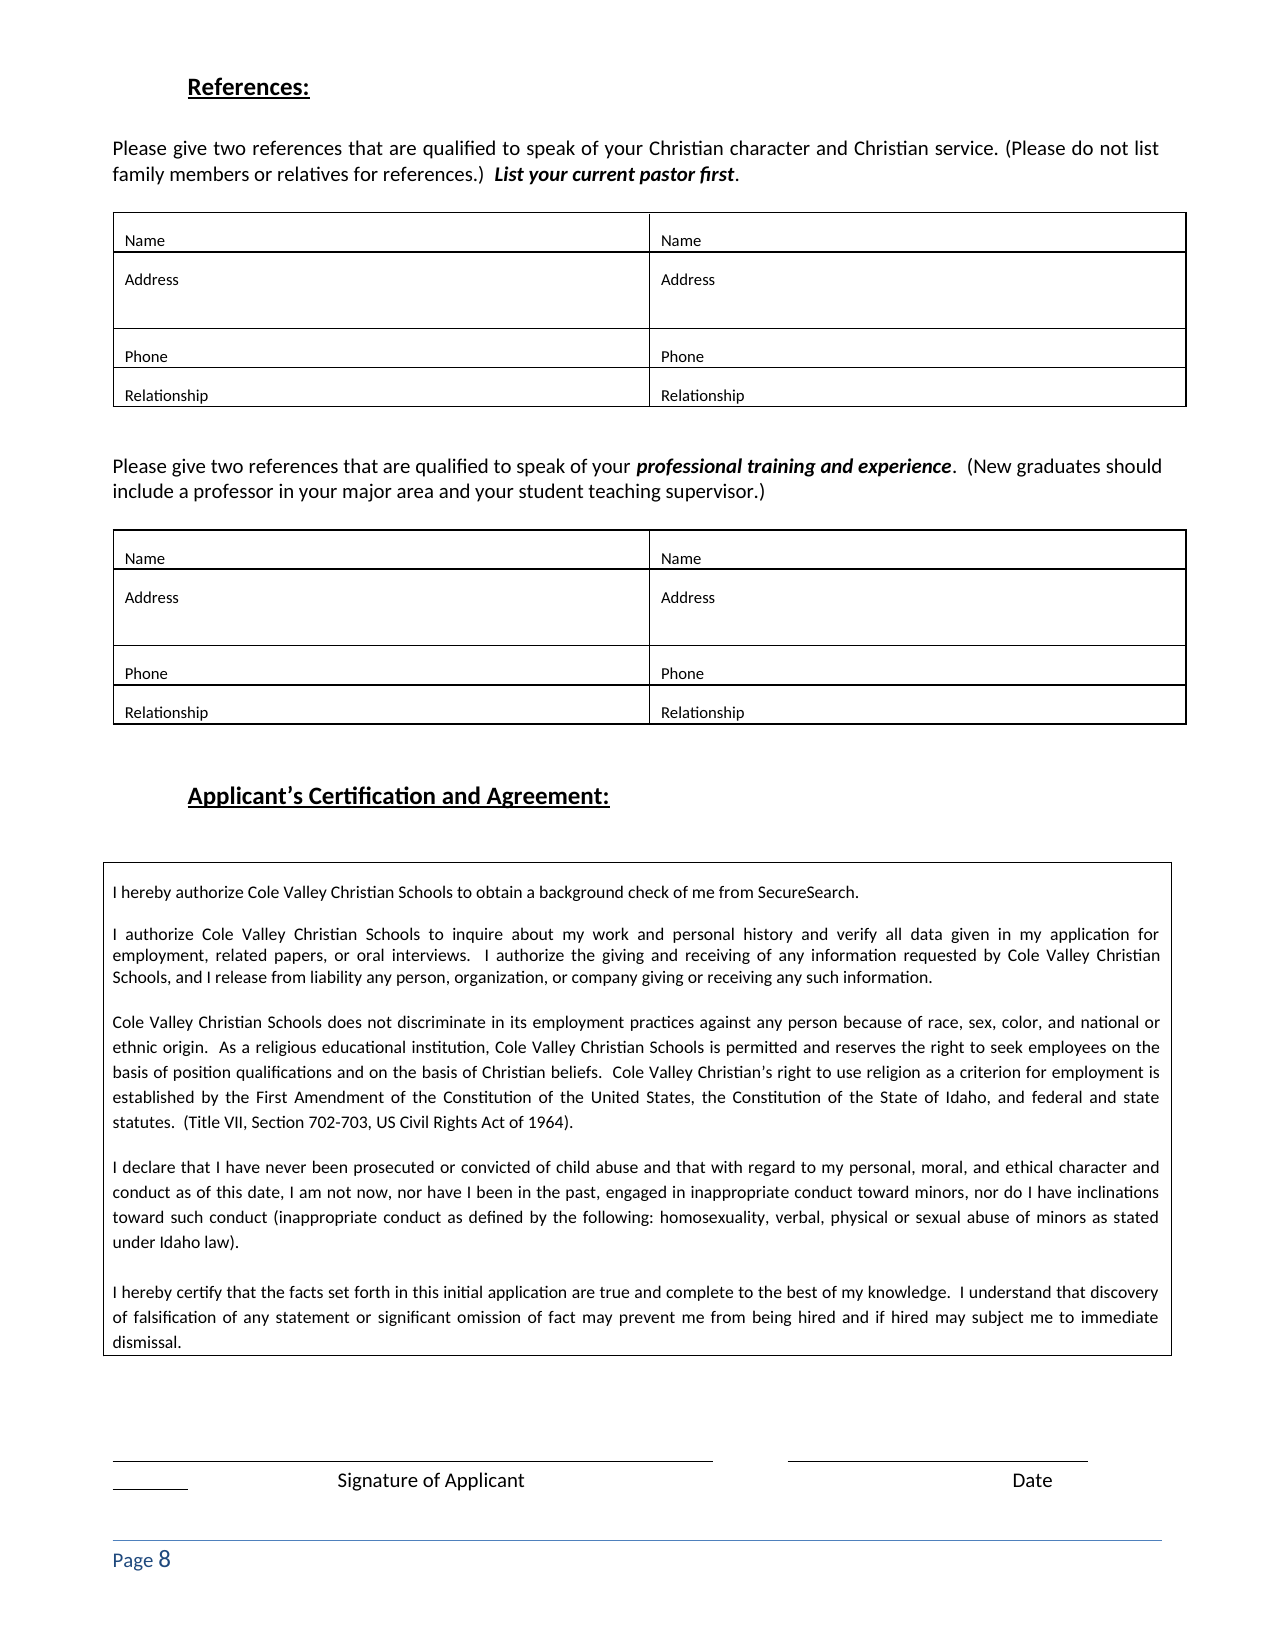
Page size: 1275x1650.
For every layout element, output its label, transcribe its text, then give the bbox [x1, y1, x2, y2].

table_cell Address [650, 570, 1185, 645]
table_cell Address [650, 253, 1185, 327]
table_cell Relationship [114, 686, 649, 723]
table_cell Address [114, 570, 649, 645]
text Applicant’s Certification and Agreement: [112, 780, 1162, 811]
table_cell Relationship [650, 686, 1185, 723]
text I hereby authorize Cole Valley Christian Schools to obtain a background check of me from SecureSearch. [104, 863, 1171, 902]
text I declare that I have never been prosecuted or convicted of child abuse and that with regard to my personal, moral, and ethical character and conduct as of this date, I am not now, nor have I been in the past, engaged in inappropriate conduct toward minors, nor do I have inclinations toward such conduct (inappropriate conduct as defined by the following: homosexuality, verbal, physical or sexual abuse of minors as stated under Idaho law). [112, 1153, 1162, 1253]
table_cell Phone [650, 646, 1185, 684]
text Signature of Applicant Date [112, 1433, 1162, 1492]
table_cell Phone [114, 646, 649, 684]
table_header Name [114, 531, 649, 568]
text Please give two references that are qualified to speak of your tian character and tian service. (Please do not list family members or relatives for references.) List your current pastor first. [112, 136, 1162, 186]
table_header Name [650, 213, 1185, 251]
table_cell Phone [114, 329, 649, 367]
table_header Name [114, 213, 649, 251]
table_cell Relationship [114, 368, 649, 406]
text References: [112, 64, 1162, 102]
table_cell Address [114, 253, 649, 327]
text Cole Valley Christian Schools does not discriminate in its employment practices against any person because of race, sex, color, and national or ethnic origin. As a religious educational institution, Cole Valley Christian Schools is permitted and reserves the right to seek employees on the basis of position qualifications and on the basis of Christian beliefs. Cole Valley Christian’s right to use religion as a criterion for employment is established by the First Amendment of the Constitution of the United States, the Constitution of the State of Idaho, and federal and state statutes. (Title VII, Section 702-703, US Civil Rights Act of 1964). [112, 1008, 1162, 1133]
table_header Name [650, 531, 1185, 568]
text I authorize Cole Valley Christian Schools to inquire about my work and personal history and verify all data given in my application for employment, related papers, or oral interviews. I authorize the giving and receiving of any information requested by Cole Valley Christian Schools, and I release from liability any person, organization, or company giving or receiving any such information. [112, 923, 1162, 988]
table_cell Phone [650, 329, 1185, 367]
text Please give two references that are qualified to speak of your professional training and experience. (New graduates should include a professor in your major area and your student teaching supervisor.) [112, 453, 1162, 504]
text I hereby certify that the facts set forth in this initial application are true and complete to the best of my knowledge. I understand that discovery of falsification of any statement or significant omission of fact may prevent me from being hired and if hired may subject me to immediate dismissal. [104, 1275, 1171, 1355]
table_cell Relationship [650, 368, 1185, 406]
